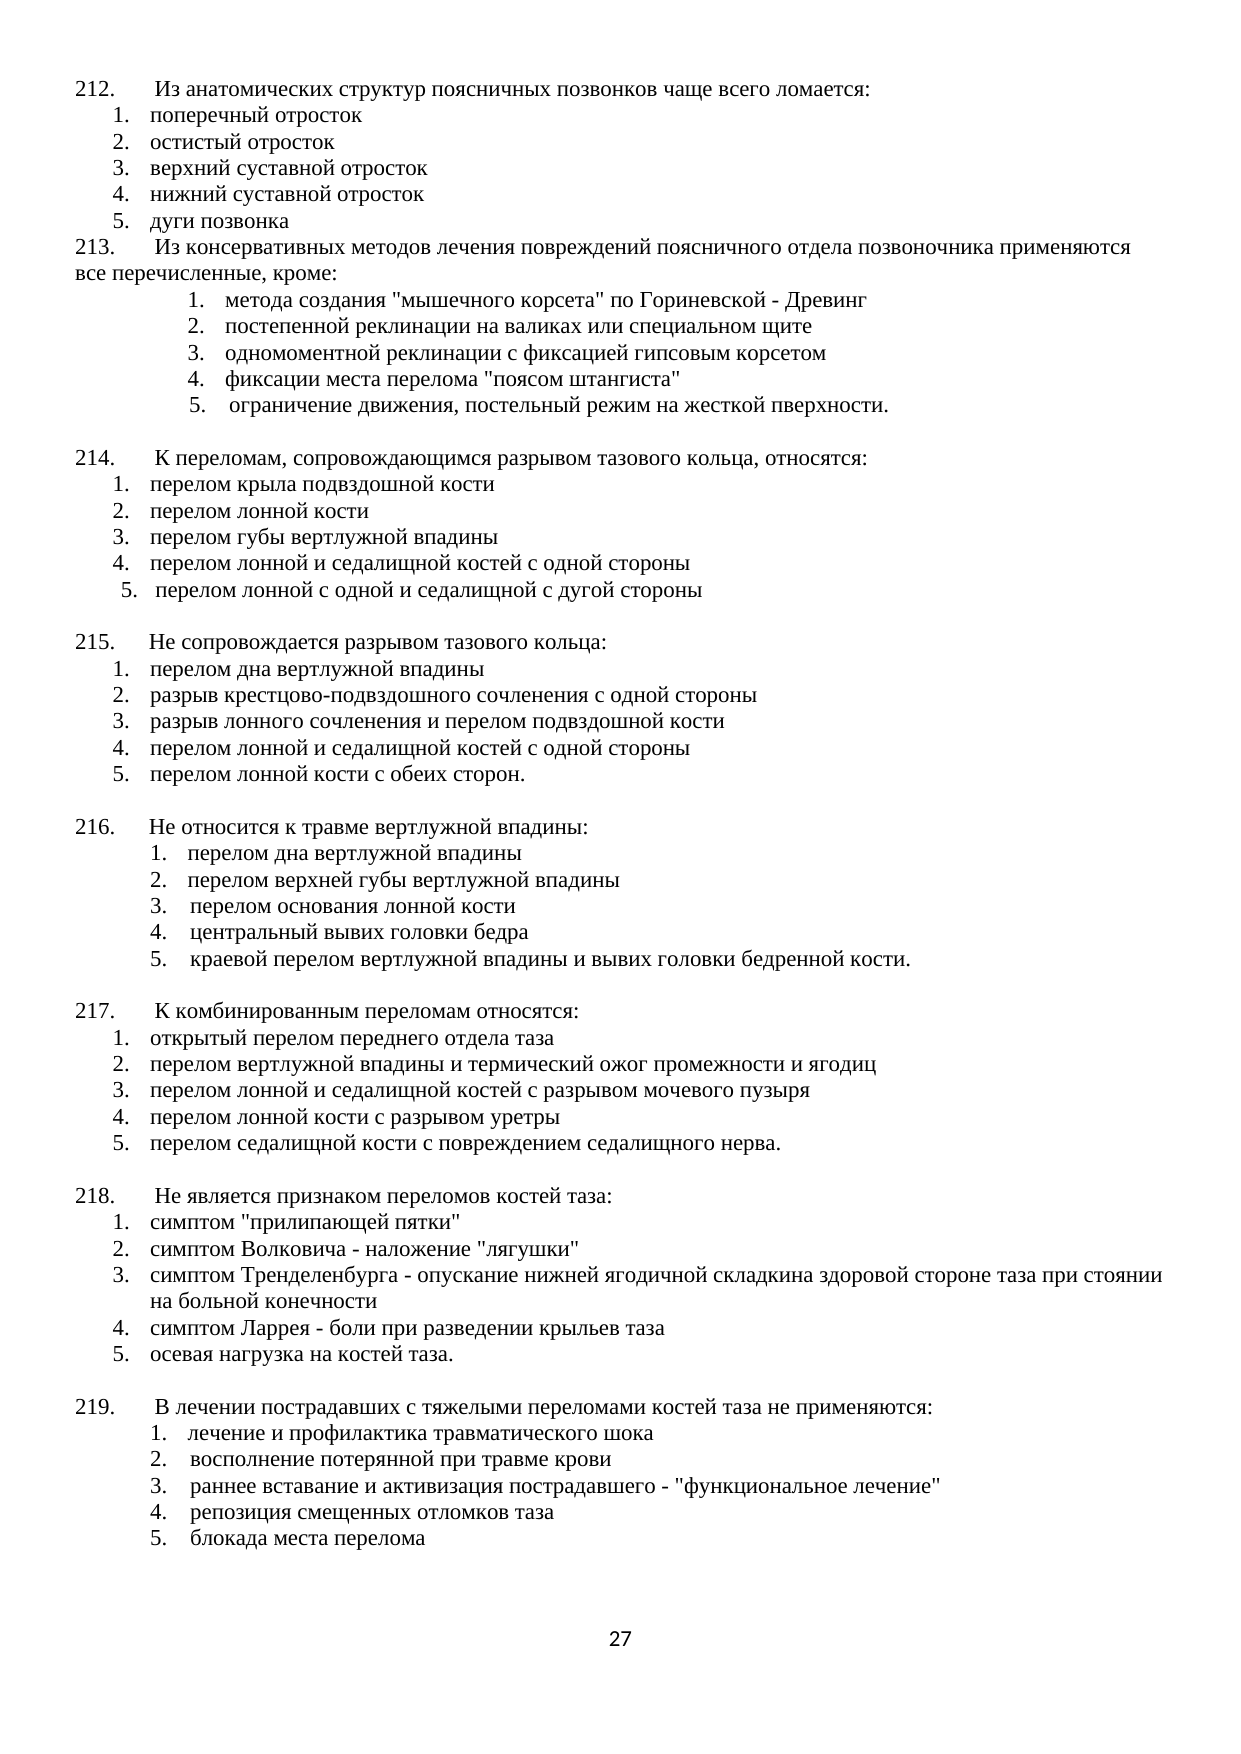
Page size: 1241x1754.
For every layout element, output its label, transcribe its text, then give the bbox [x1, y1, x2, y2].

list симптом Тренделенбурга - опускание нижней ягодичной складкина здоровой стороне таза при стоянии на больной конечности [112, 1261, 1165, 1314]
list симптом Ларрея - боли при разведении крыльев таза [112, 1314, 1165, 1340]
text 5. краевой перелом вертлужной впадины и вывих головки бедренной кости. [150, 945, 1165, 971]
text 4. репозиция смещенных отломков таза [150, 1498, 1165, 1524]
list перелом лонной кости [112, 497, 1165, 523]
list симптом Волковича - наложение "лягушки" [112, 1234, 1165, 1261]
list перелом дна вертлужной впадины [112, 655, 1165, 681]
list остистый отросток [112, 128, 1165, 154]
text 4. центральный вывих головки бедра [150, 918, 1165, 945]
list открытый перелом переднего отдела таза [112, 1024, 1165, 1050]
list перелом лонной и седалищной костей с одной стороны [112, 734, 1165, 760]
list поперечный отросток [112, 101, 1165, 128]
list перелом седалищной кости с повреждением седалищного нерва. [112, 1129, 1165, 1156]
list перелом лонной и седалищной костей с одной стороны [112, 549, 1165, 576]
list дуги позвонка [112, 207, 1165, 233]
text 215. Не сопровождается разрывом тазового кольца: [75, 628, 1165, 655]
text 5. перелом лонной с одной и седалищной с дугой стороны [75, 576, 1165, 602]
text 214. К переломам, сопровождающимся разрывом тазового кольца, относятся: [75, 444, 1165, 470]
text 219. В лечении пострадавших с тяжелыми переломами костей таза не применяются: [75, 1393, 1165, 1419]
list лечение и профилактика травматического шока [150, 1419, 1165, 1445]
list нижний суставной отросток [112, 180, 1165, 207]
list одномоментной реклинации с фиксацией гипсовым корсетом [187, 338, 1165, 365]
list постепенной реклинации на валиках или специальном щите [187, 312, 1165, 338]
list перелом лонной кости с обеих сторон. [112, 760, 1165, 787]
list перелом лонной кости с разрывом уретры [112, 1103, 1165, 1129]
text 217. К комбинированным переломам относятся: [75, 997, 1165, 1024]
list перелом лонной и седалищной костей с разрывом мочевого пузыря [112, 1076, 1165, 1103]
text 218. Не является признаком переломов костей таза: [75, 1182, 1165, 1208]
list перелом крыла подвздошной кости [112, 470, 1165, 497]
list разрыв крестцово-подвздошного сочленения с одной стороны [112, 681, 1165, 707]
text 212. Из анатомических структур поясничных позвонков чаще всего ломается: [75, 75, 1165, 101]
text 216. Не относится к травме вертлужной впадины: [75, 813, 1165, 839]
text 5. блокада места перелома [150, 1524, 1165, 1551]
list метода создания "мышечного корсета" по Гориневской - Древинг [187, 286, 1165, 312]
list перелом дна вертлужной впадины [150, 839, 1165, 866]
text 3. перелом основания лонной кости [150, 892, 1165, 918]
list перелом вертлужной впадины и термический ожог промежности и ягодиц [112, 1050, 1165, 1076]
list осевая нагрузка на костей таза. [112, 1340, 1165, 1366]
text 213. Из консервативных методов лечения повреждений поясничного отдела позвоночника применяются все перечисленные, кроме: [75, 233, 1165, 286]
text 3. раннее вставание и активизация пострадавшего - "функциональное лечение" [150, 1472, 1165, 1498]
list фиксации места перелома "поясом штангиста" [187, 365, 1165, 391]
list симптом "прилипающей пятки" [112, 1208, 1165, 1234]
list верхний суставной отросток [112, 154, 1165, 180]
text 5. ограничение движения, постельный режим на жесткой пверхности. [149, 391, 1165, 418]
text 2. восполнение потерянной при травме крови [150, 1445, 1165, 1472]
list перелом верхней губы вертлужной впадины [150, 866, 1165, 892]
list разрыв лонного сочленения и перелом подвздошной кости [112, 707, 1165, 734]
list перелом губы вертлужной впадины [112, 523, 1165, 549]
